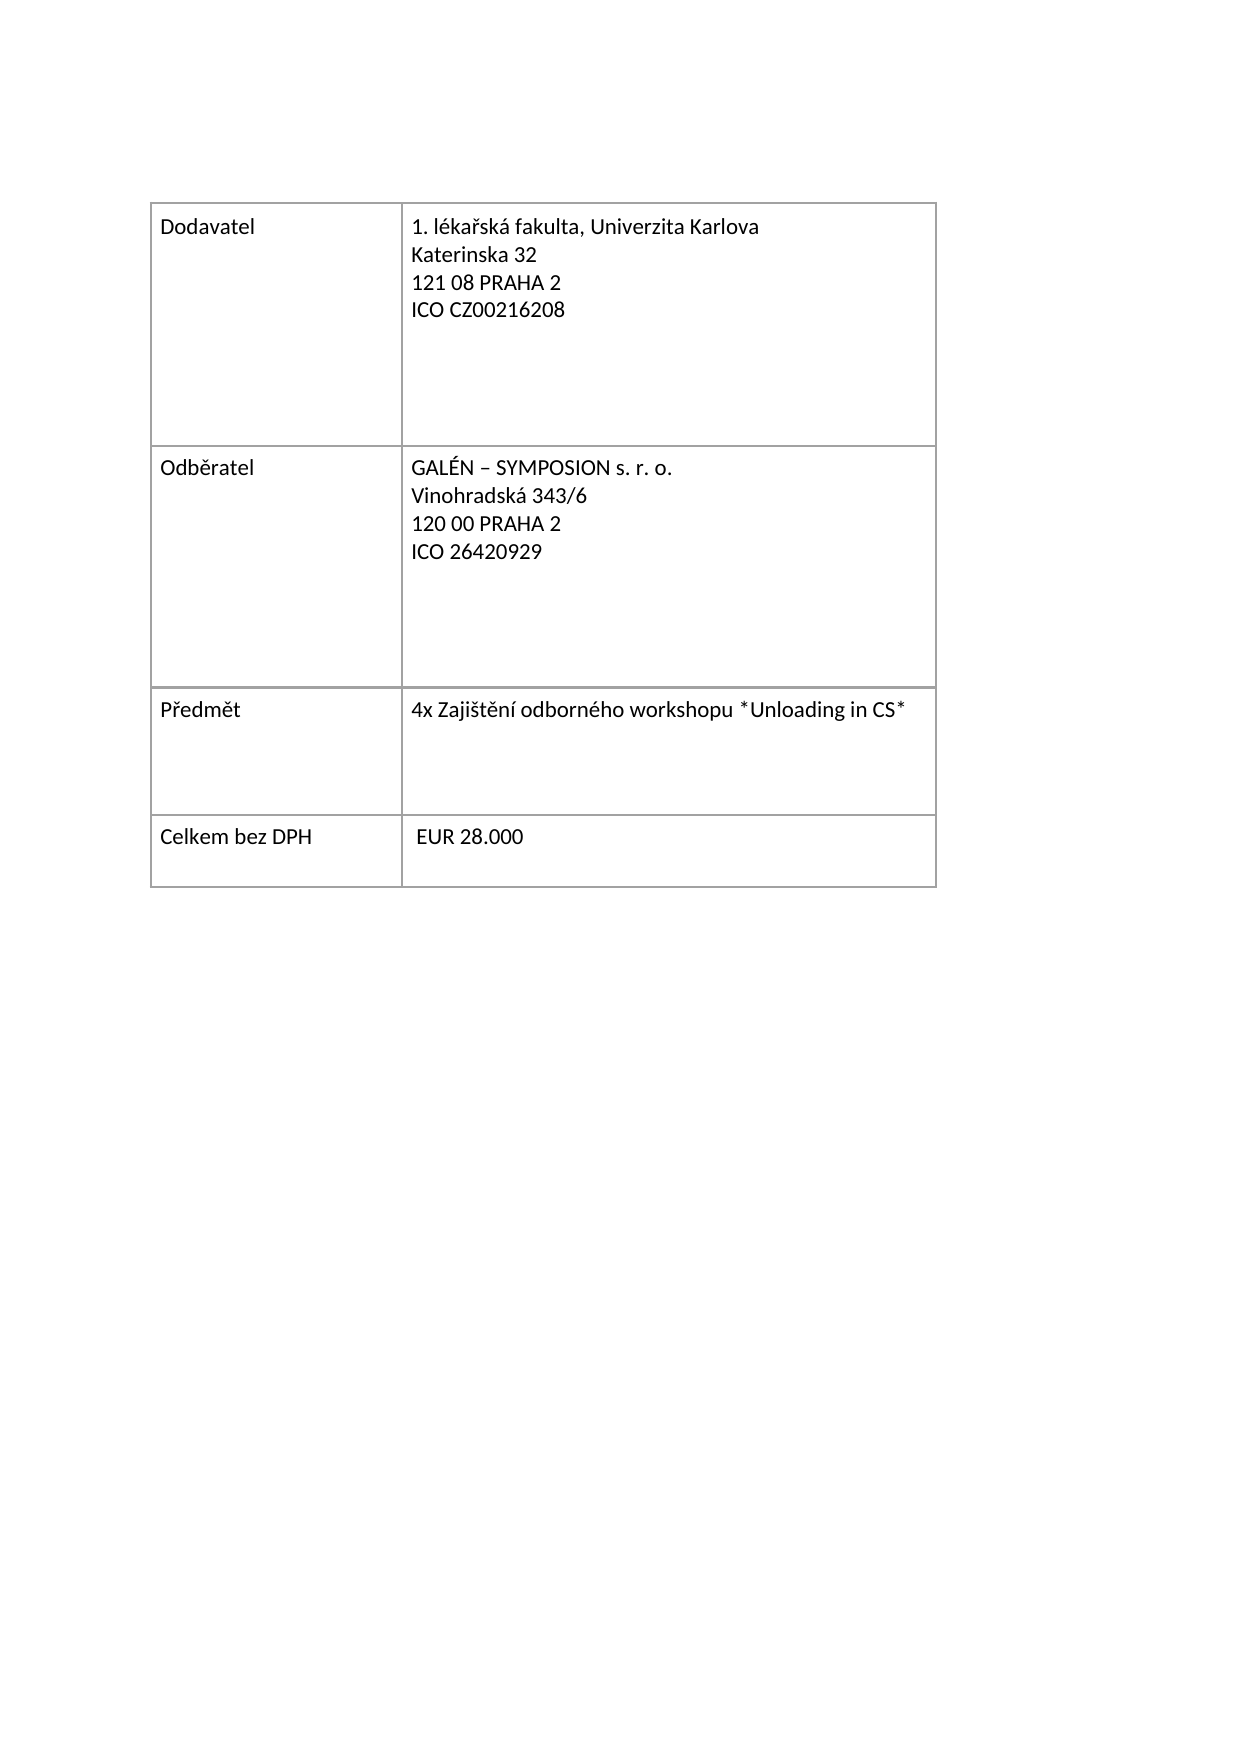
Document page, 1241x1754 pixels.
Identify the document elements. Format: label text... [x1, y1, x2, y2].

table_header Dodavatel [152, 204, 401, 445]
table_header 1. lékařská fakulta, Univerzita Karlova Katerinska 32 121 08 PRAHA 2 ICO CZ00216208 [403, 204, 935, 445]
table_cell GALÉN – SYMPOSION s. r. o. Vinohradská 343/6 120 00 PRAHA 2 ICO 26420929 [403, 447, 935, 686]
table_cell Odběratel [152, 447, 401, 686]
table_cell EUR 28.000 [403, 816, 935, 886]
table_cell Předmět [152, 689, 401, 814]
table_cell 4x Zajištění odborného workshopu *Unloading in CS* [403, 689, 935, 814]
table_cell Celkem bez DPH [152, 816, 401, 886]
